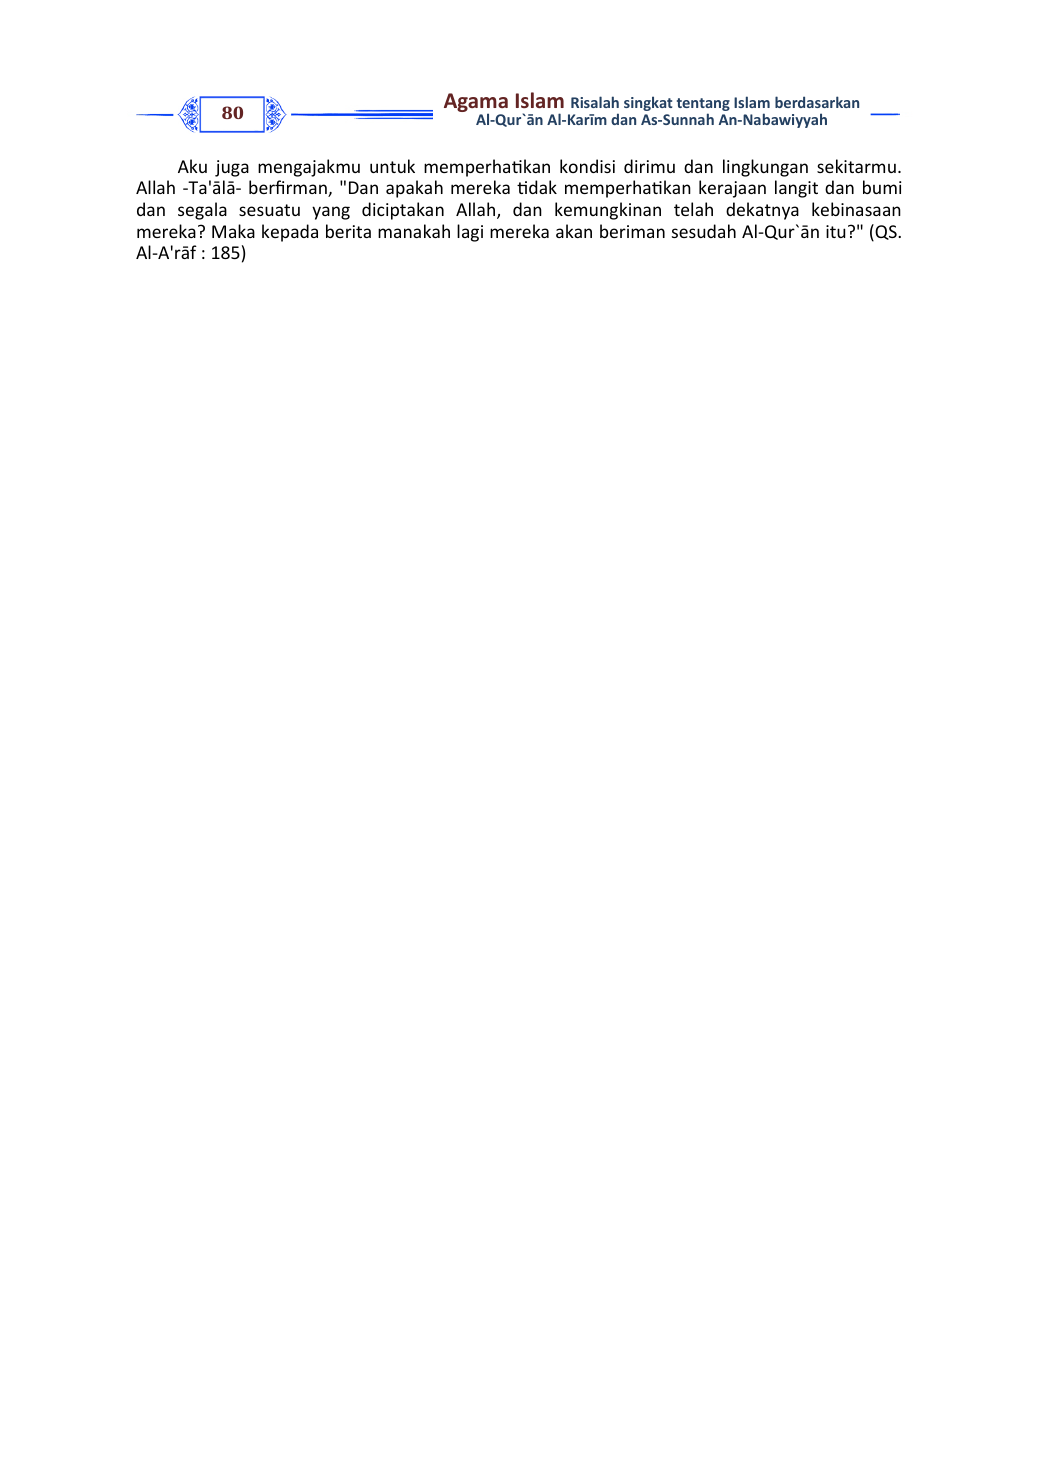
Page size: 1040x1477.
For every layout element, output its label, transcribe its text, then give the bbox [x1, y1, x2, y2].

picture [127, 93, 433, 136]
picture [871, 98, 913, 127]
subtitle Aku juga mengajakmu untuk memperhatikan kondisi dirimu dan lingkungan sekitarmu. Allah -Ta'ālā- berfirman, "Dan apakah mereka tidak memperhatikan kerajaan langit dan bumi dan segala sesuatu yang diciptakan Allah, dan kemungkinan telah dekatnya kebinasaan mereka? Maka kepada berita manakah lagi mereka akan beriman sesudah Al-Qur`ān itu?" (QS. Al-A'rāf : 185) [136, 156, 903, 265]
